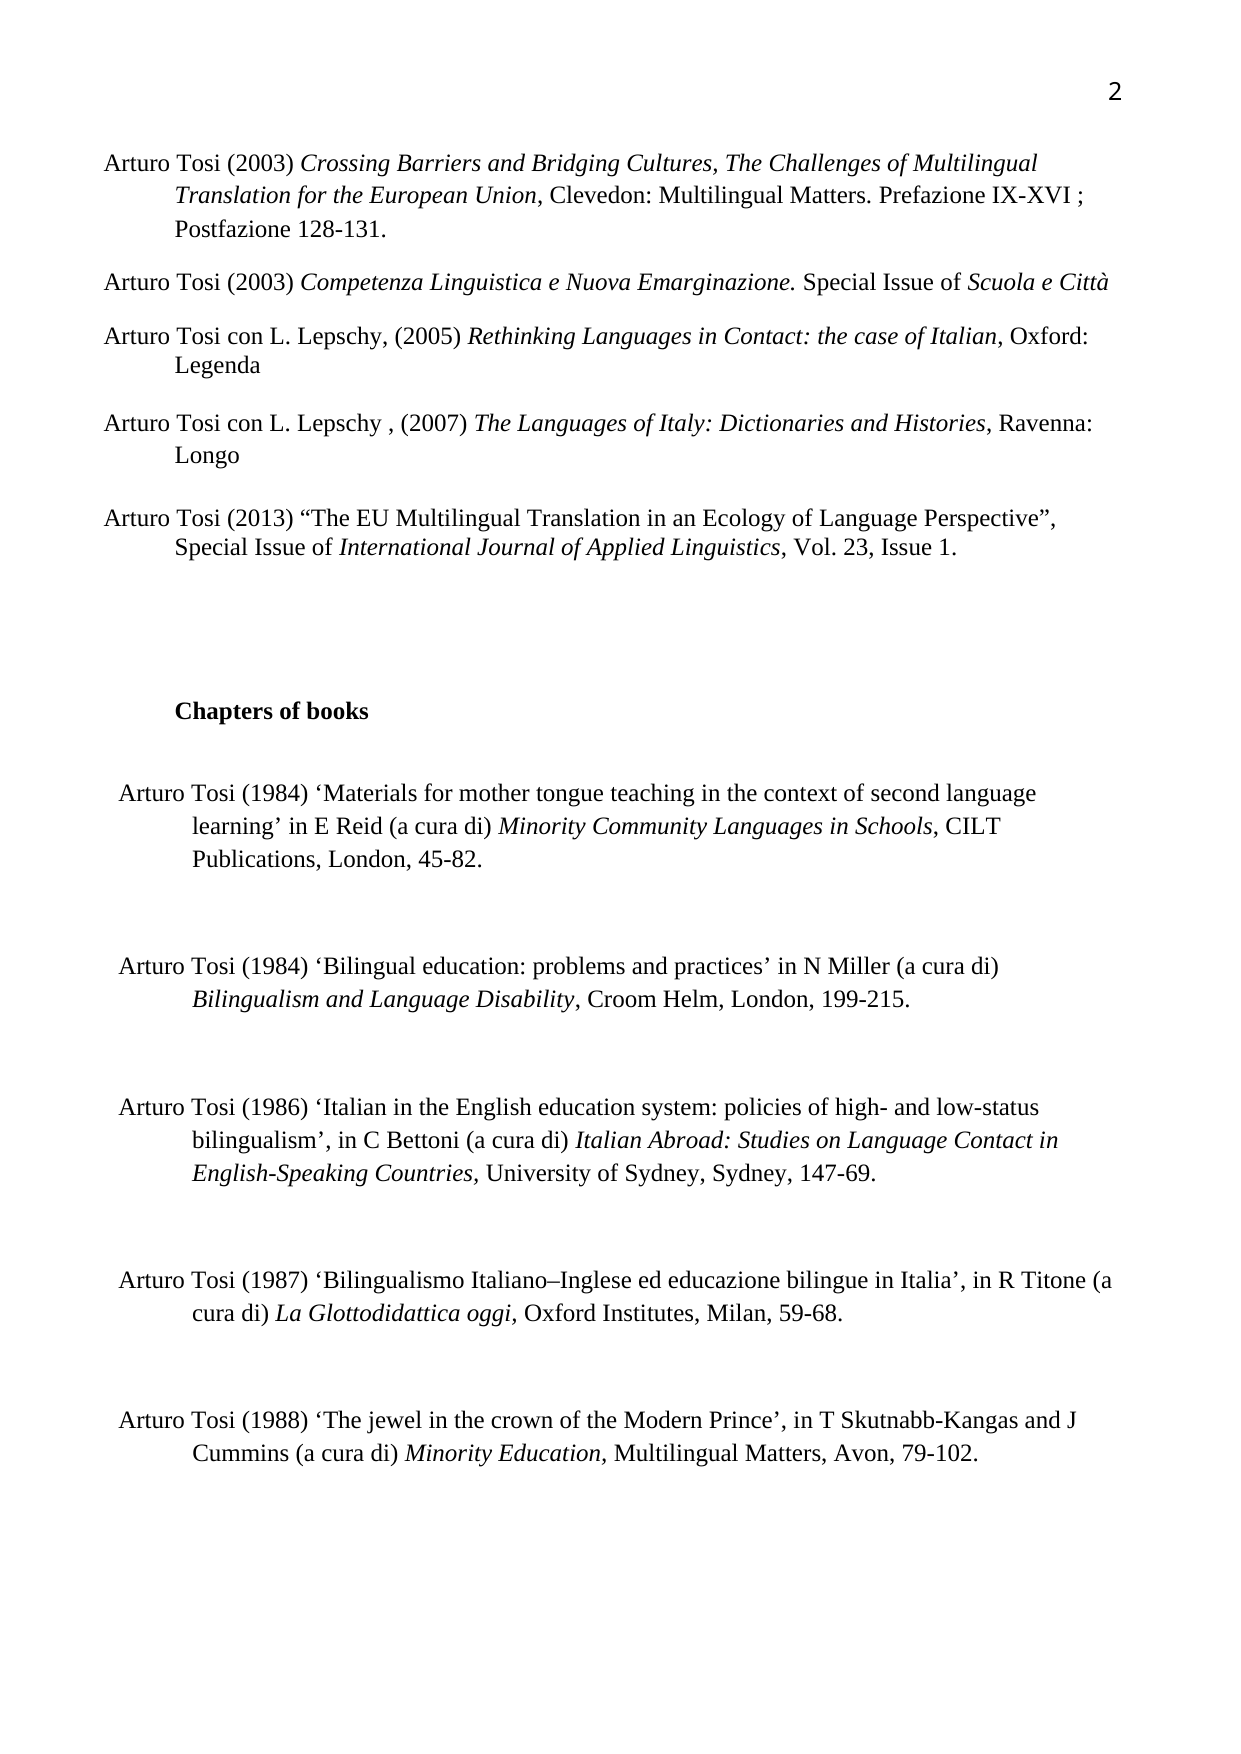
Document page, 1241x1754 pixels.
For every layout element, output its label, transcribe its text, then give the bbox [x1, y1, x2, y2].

text Arturo Tosi (1984) ‘Bilingual education: problems and practices’ in N Miller (a cura di) Bilingualism and Language Disability, Croom Helm, London, 199-215. [118, 951, 1122, 1013]
text Arturo Tosi con L. Lepschy , (2007) The Languages of Italy: Dictionaries and Histories, Ravenna: Longo [103, 408, 1122, 469]
text Arturo Tosi (2013) “The EU Multilingual Translation in an Ecology of Language Perspective”, Special Issue of International Journal of Applied Linguistics, Vol. 23, Issue 1. [103, 503, 1122, 560]
text Arturo Tosi (2003) Crossing Barriers and Bridging Cultures, The Challenges of Multilingual Translation for the European Union, Clevedon: Multilingual Matters. Prefazione IX-XVI ; Postfazione 128-131. [103, 148, 1122, 242]
text Arturo Tosi (1988) ‘The jewel in the crown of the Modern Prince’, in T Skutnabb-Kangas and J Cummins (a cura di) Minority Education, Multilingual Matters, Avon, 79-102. [118, 1405, 1122, 1467]
text Arturo Tosi con L. Lepschy, (2005) Rethinking Languages in Contact: the case of Italian, Oxford: Legenda [103, 321, 1122, 379]
text Arturo Tosi (1984) ‘Materials for mother tongue teaching in the context of second language learning’ in E Reid (a cura di) Minority Community Languages in Schools, CILT Publications, London, 45-82. [118, 778, 1122, 873]
text Chapters of books [118, 696, 1122, 725]
text Arturo Tosi (2003) Competenza Linguistica e Nuova Emarginazione. Special Issue of Scuola e Città [103, 267, 1122, 296]
text Arturo Tosi (1986) ‘Italian in the English education system: policies of high- and low-status bilingualism’, in C Bettoni (a cura di) Italian Abroad: Studies on Language Contact in English-Speaking Countries, University of Sydney, Sydney, 147-69. [118, 1092, 1122, 1187]
text Arturo Tosi (1987) ‘Bilingualismo Italiano–Inglese ed educazione bilingue in Italia’, in R Titone (a cura di) La Glottodidattica oggi, Oxford Institutes, Milan, 59-68. [118, 1265, 1122, 1327]
